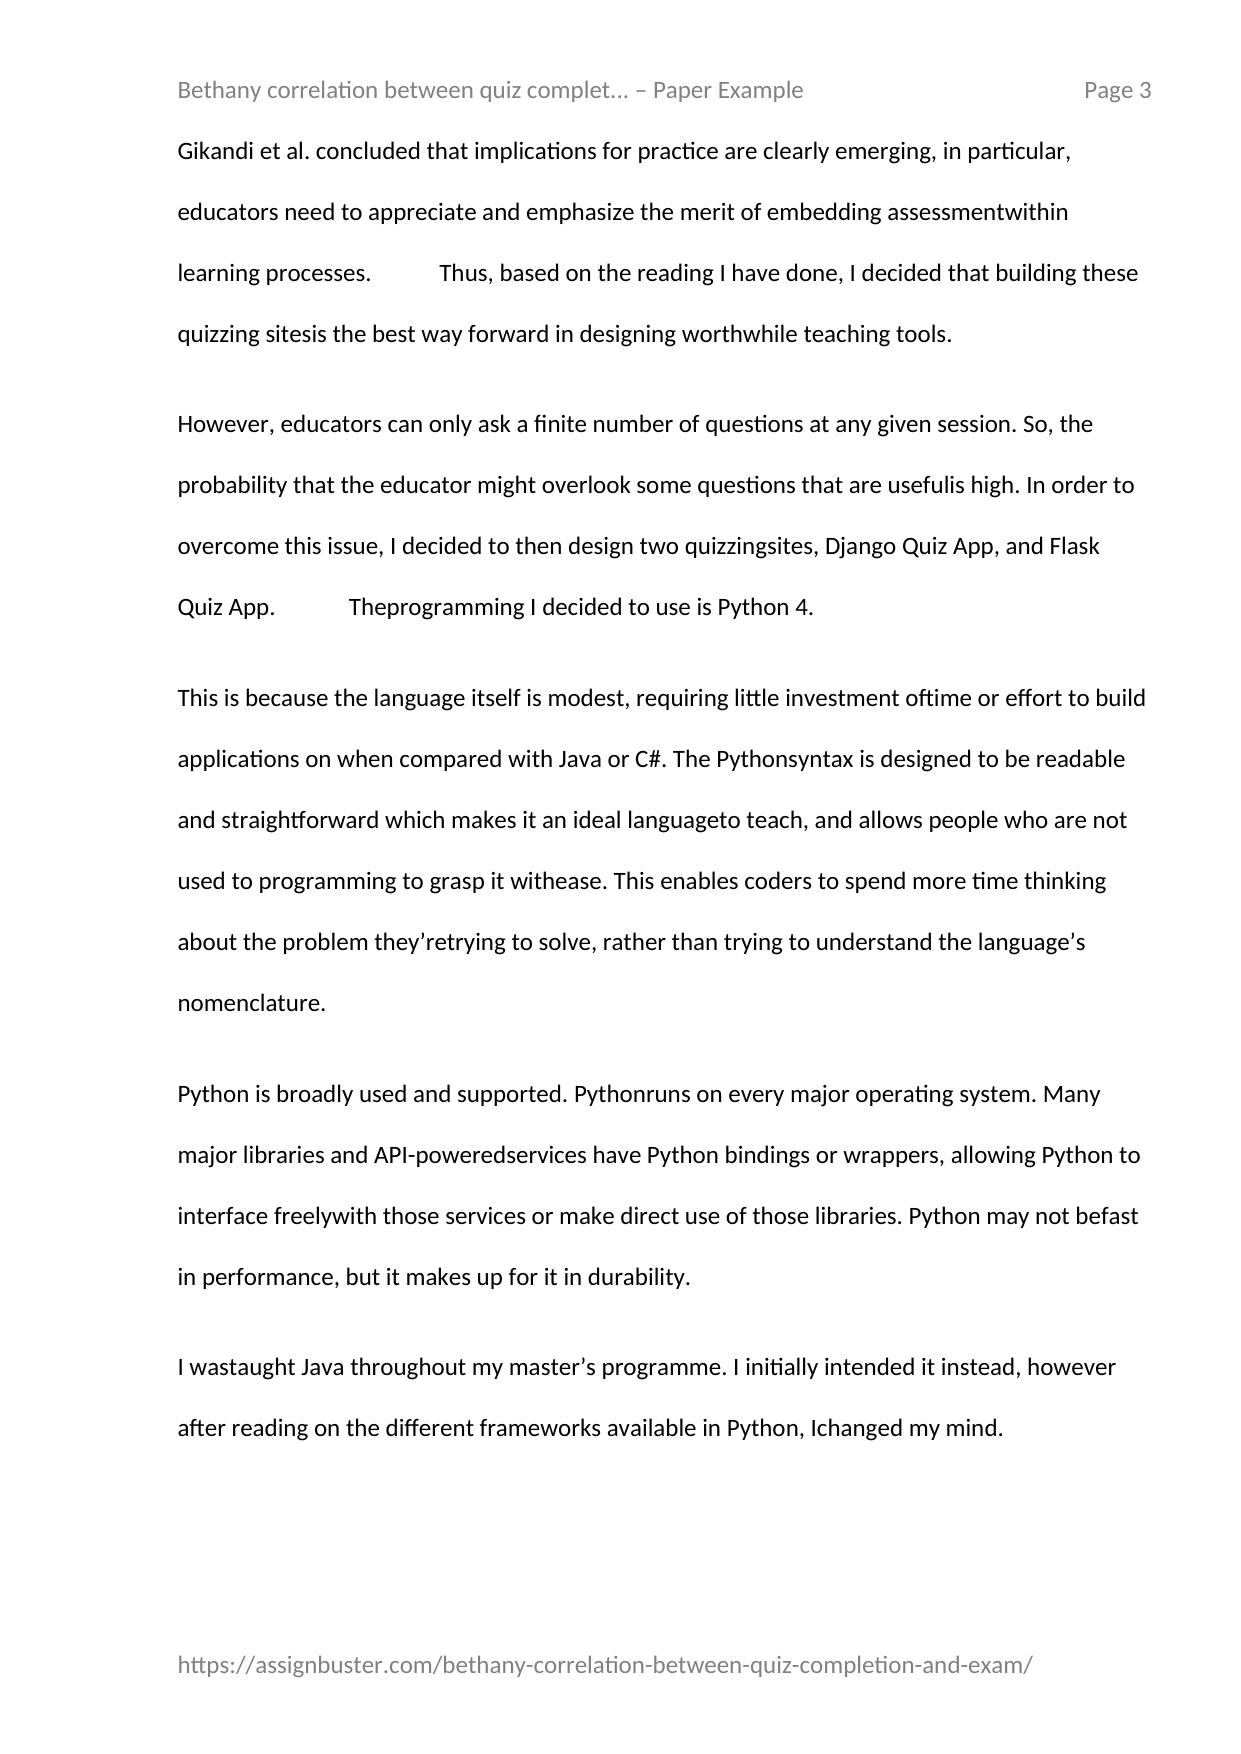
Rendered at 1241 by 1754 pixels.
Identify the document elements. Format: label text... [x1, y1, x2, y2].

text Gikandi et al. concluded that implications for practice are clearly emerging, in particular, educators need to appreciate and emphasize the merit of embedding assessmentwithin learning processes. Thus, based on the reading I have done, I decided that building these quizzing sitesis the best way forward in designing worthwhile teaching tools. [177, 135, 1152, 348]
text Python is broadly used and supported. Pythonruns on every major operating system. Many major libraries and API-poweredservices have Python bindings or wrappers, allowing Python to interface freelywith those services or make direct use of those libraries. Python may not befast in performance, but it makes up for it in durability. [177, 1078, 1152, 1291]
text However, educators can only ask a finite number of questions at any given session. So, the probability that the educator might overlook some questions that are usefulis high. In order to overcome this issue, I decided to then design two quizzingsites, Django Quiz App, and Flask Quiz App. Theprogramming I decided to use is Python 4. [177, 408, 1152, 622]
text I wastaught Java throughout my master’s programme. I initially intended it instead, however after reading on the different frameworks available in Python, Ichanged my mind. [177, 1351, 1152, 1443]
text This is because the language itself is modest, requiring little investment oftime or effort to build applications on when compared with Java or C#. The Pythonsyntax is designed to be readable and straightforward which makes it an ideal languageto teach, and allows people who are not used to programming to grasp it withease. This enables coders to spend more time thinking about the problem they’retrying to solve, rather than trying to understand the language’s nomenclature. [177, 682, 1152, 1018]
